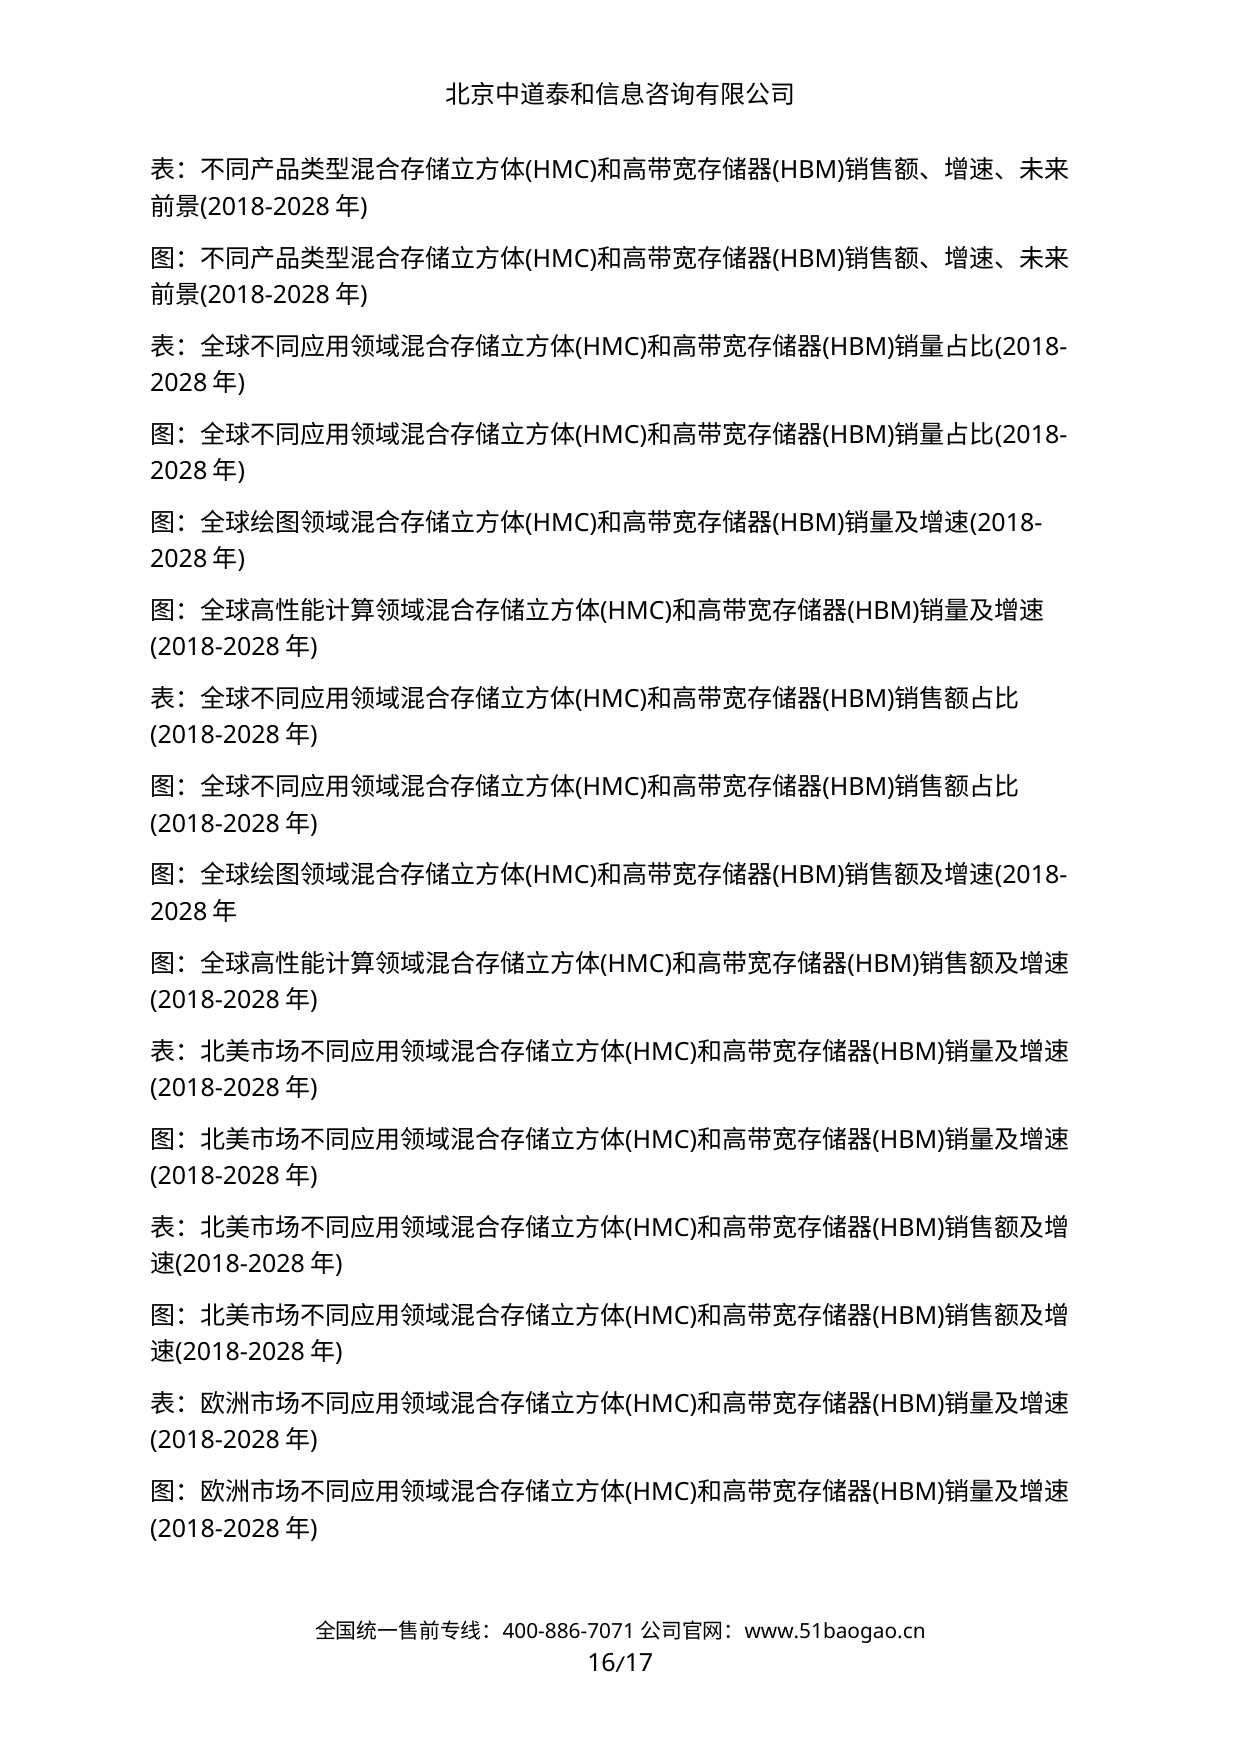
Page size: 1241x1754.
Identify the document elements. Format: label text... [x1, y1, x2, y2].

text 图：全球不同应用领域混合存储立方体(HMC)和高带宽存储器(HBM)销售额占比(2018-2028年) [150, 767, 1090, 839]
text 图：不同产品类型混合存储立方体(HMC)和高带宽存储器(HBM)销售额、增速、未来前景(2018-2028年) [150, 238, 1090, 311]
text 图：全球绘图领域混合存储立方体(HMC)和高带宽存储器(HBM)销量及增速(2018-2028年) [150, 502, 1090, 575]
text 图：北美市场不同应用领域混合存储立方体(HMC)和高带宽存储器(HBM)销售额及增速(2018-2028年) [150, 1296, 1090, 1368]
text 表：北美市场不同应用领域混合存储立方体(HMC)和高带宽存储器(HBM)销量及增速(2018-2028年) [150, 1031, 1090, 1104]
text 图：欧洲市场不同应用领域混合存储立方体(HMC)和高带宽存储器(HBM)销量及增速(2018-2028年) [150, 1472, 1090, 1544]
text 图：全球高性能计算领域混合存储立方体(HMC)和高带宽存储器(HBM)销售额及增速(2018-2028年) [150, 943, 1090, 1016]
text 表：全球不同应用领域混合存储立方体(HMC)和高带宽存储器(HBM)销售额占比(2018-2028年) [150, 679, 1090, 751]
text 图：北美市场不同应用领域混合存储立方体(HMC)和高带宽存储器(HBM)销量及增速(2018-2028年) [150, 1119, 1090, 1192]
text 表：欧洲市场不同应用领域混合存储立方体(HMC)和高带宽存储器(HBM)销量及增速(2018-2028年) [150, 1384, 1090, 1456]
text 图：全球绘图领域混合存储立方体(HMC)和高带宽存储器(HBM)销售额及增速(2018-2028年 [150, 855, 1090, 927]
text 表：不同产品类型混合存储立方体(HMC)和高带宽存储器(HBM)销售额、增速、未来前景(2018-2028年) [150, 150, 1090, 222]
text 图：全球不同应用领域混合存储立方体(HMC)和高带宽存储器(HBM)销量占比(2018-2028年) [150, 414, 1090, 487]
text 表：全球不同应用领域混合存储立方体(HMC)和高带宽存储器(HBM)销量占比(2018-2028年) [150, 326, 1090, 399]
text 图：全球高性能计算领域混合存储立方体(HMC)和高带宽存储器(HBM)销量及增速(2018-2028年) [150, 591, 1090, 663]
text 表：北美市场不同应用领域混合存储立方体(HMC)和高带宽存储器(HBM)销售额及增速(2018-2028年) [150, 1207, 1090, 1280]
